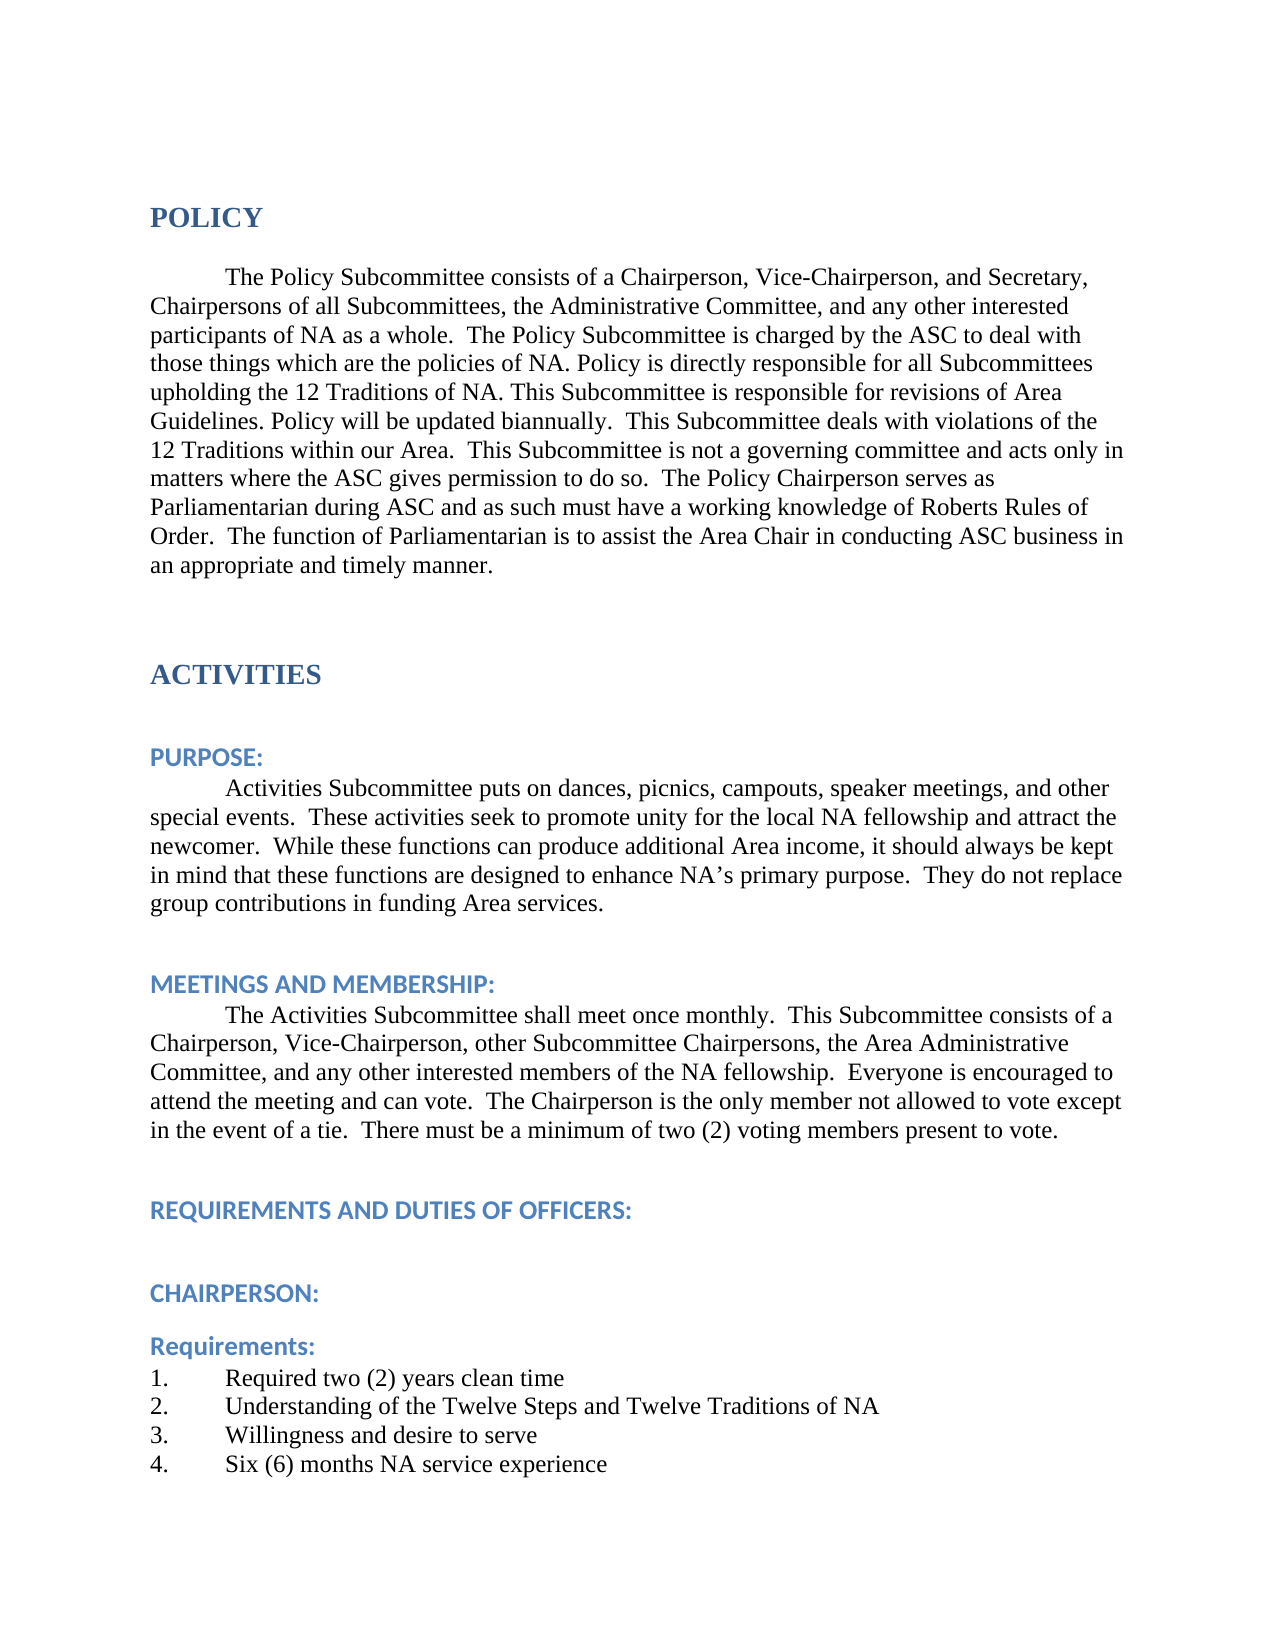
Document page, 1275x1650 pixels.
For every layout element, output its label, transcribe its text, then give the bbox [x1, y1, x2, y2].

text The Activities Subcommittee shall meet once monthly. This Subcommittee consists of a Chairperson, Vice-Chairperson, other Subcommittee Chairpersons, the Area Administrative Committee, and any other interested members of the NA fellowship. Everyone is encouraged to attend the meeting and can vote. The Chairperson is the only member not allowed to vote except in the event of a tie. There must be a minimum of two (2) voting members present to vote. [150, 1000, 1125, 1143]
subtitle PURPOSE: [150, 740, 1125, 773]
subtitle POLICY [150, 200, 1125, 233]
text Activities Subcommittee puts on dances, picnics, campouts, speaker meetings, and other special events. These activities seek to promote unity for the local NA fellowship and attract the newcomer. While these functions can produce additional Area income, it should always be kept in mind that these functions are designed to enhance NA’s primary purpose. They do not replace group contributions in funding Area services. [150, 773, 1125, 917]
text 1. Required two (2) years clean time [150, 1363, 1125, 1391]
text 3. Willingness and desire to serve [150, 1420, 1125, 1449]
text 2. Understanding of the Twelve Steps and Twelve Traditions of NA [150, 1391, 1125, 1420]
subtitle CHAIRPERSON: [150, 1276, 1125, 1309]
subtitle MEETINGS AND MEMBERSHIP: [150, 967, 1125, 1000]
subtitle Requirements: [150, 1329, 1125, 1363]
text 4. Six (6) months NA service experience [150, 1449, 1125, 1478]
text The Policy Subcommittee consists of a Chairperson, Vice-Chairperson, and Secretary, Chairpersons of all Subcommittees, the Administrative Committee, and any other interested participants of NA as a whole. The Policy Subcommittee is charged by the ASC to deal with those things which are the policies of NA. Policy is directly responsible for all Subcommittees upholding the 12 Traditions of NA. This Subcommittee is responsible for revisions of Area Guidelines. Policy will be updated biannually. This Subcommittee deals with violations of the 12 Traditions within our Area. This Subcommittee is not a governing committee and acts only in matters where the ASC gives permission to do so. The Policy Chairperson serves as Parliamentarian during ASC and as such must have a working knowledge of Roberts Rules of Order. The function of Parliamentarian is to assist the Area Chair in conducting ASC business in an appropriate and timely manner. [150, 262, 1125, 578]
subtitle REQUIREMENTS AND DUTIES OF OFFICERS: [150, 1193, 1125, 1226]
subtitle ACTIVITIES [150, 657, 1125, 691]
